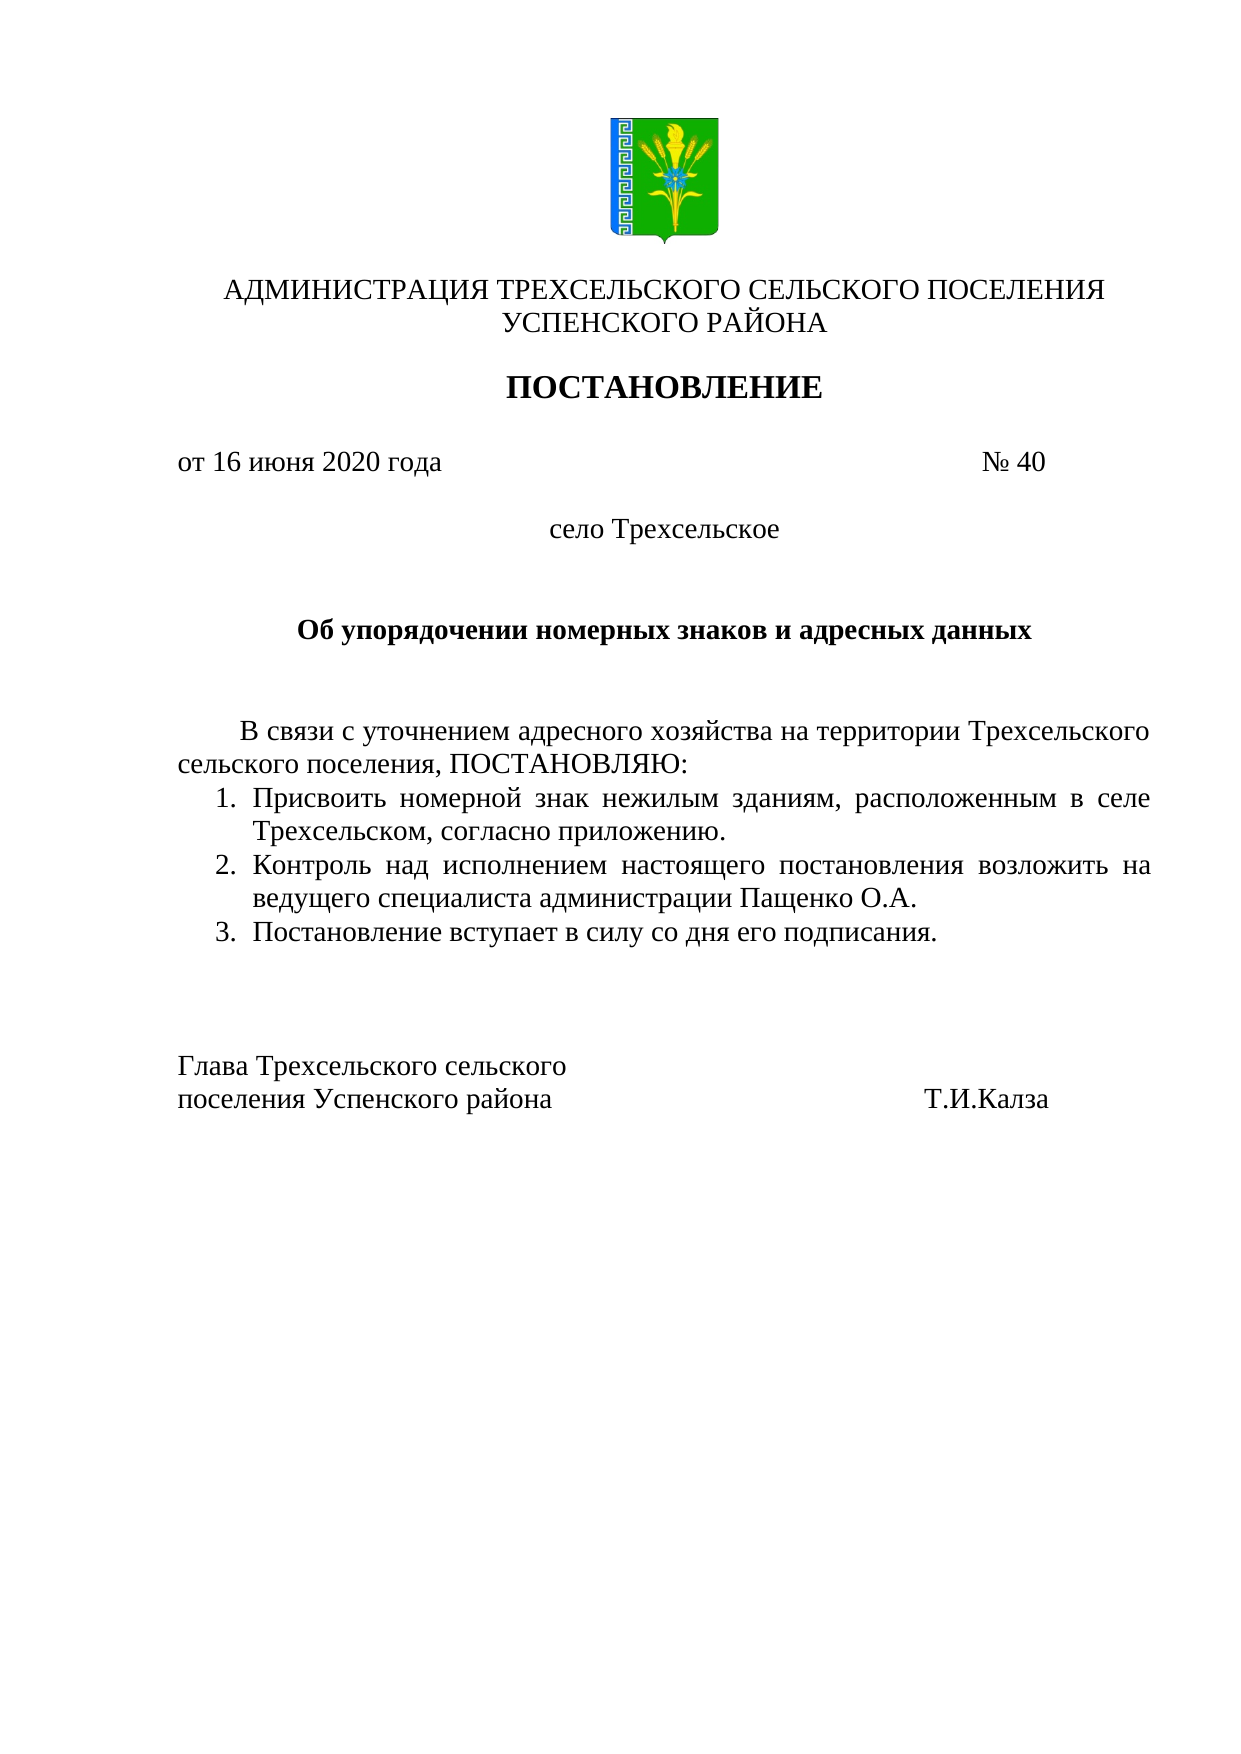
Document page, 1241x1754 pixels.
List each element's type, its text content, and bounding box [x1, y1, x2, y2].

text Об упорядочении номерных знаков и адресных данных [177, 612, 1152, 646]
text село Трехсельское [177, 511, 1152, 545]
text УСПЕНСКОГО РАЙОНА [177, 305, 1152, 339]
list Присвоить номерной знак нежилым зданиям, расположенным в селе Трехсельском, согласно приложению. [215, 780, 1152, 847]
text АДМИНИСТРАЦИЯ ТРЕХСЕЛЬСКОГО СЕЛЬСКОГО ПОСЕЛЕНИЯ [177, 272, 1152, 305]
list Постановление вступает в силу со дня его подписания. [215, 914, 1152, 947]
text Глава Трехсельского сельского [177, 1048, 1152, 1082]
text от 16 июня 2020 года № 40 [177, 444, 1152, 478]
text поселения Успенского района Т.И.Калза [177, 1082, 1152, 1115]
text ПОСТАНОВЛЕНИЕ [177, 368, 1152, 406]
list Контроль над исполнением настоящего постановления возложить на ведущего специалиста администрации Пащенко О.А. [215, 847, 1152, 914]
picture [610, 118, 719, 244]
text В связи с уточнением адресного хозяйства на территории Трехсельского сельского поселения, ПОСТАНОВЛЯЮ: [177, 713, 1152, 780]
